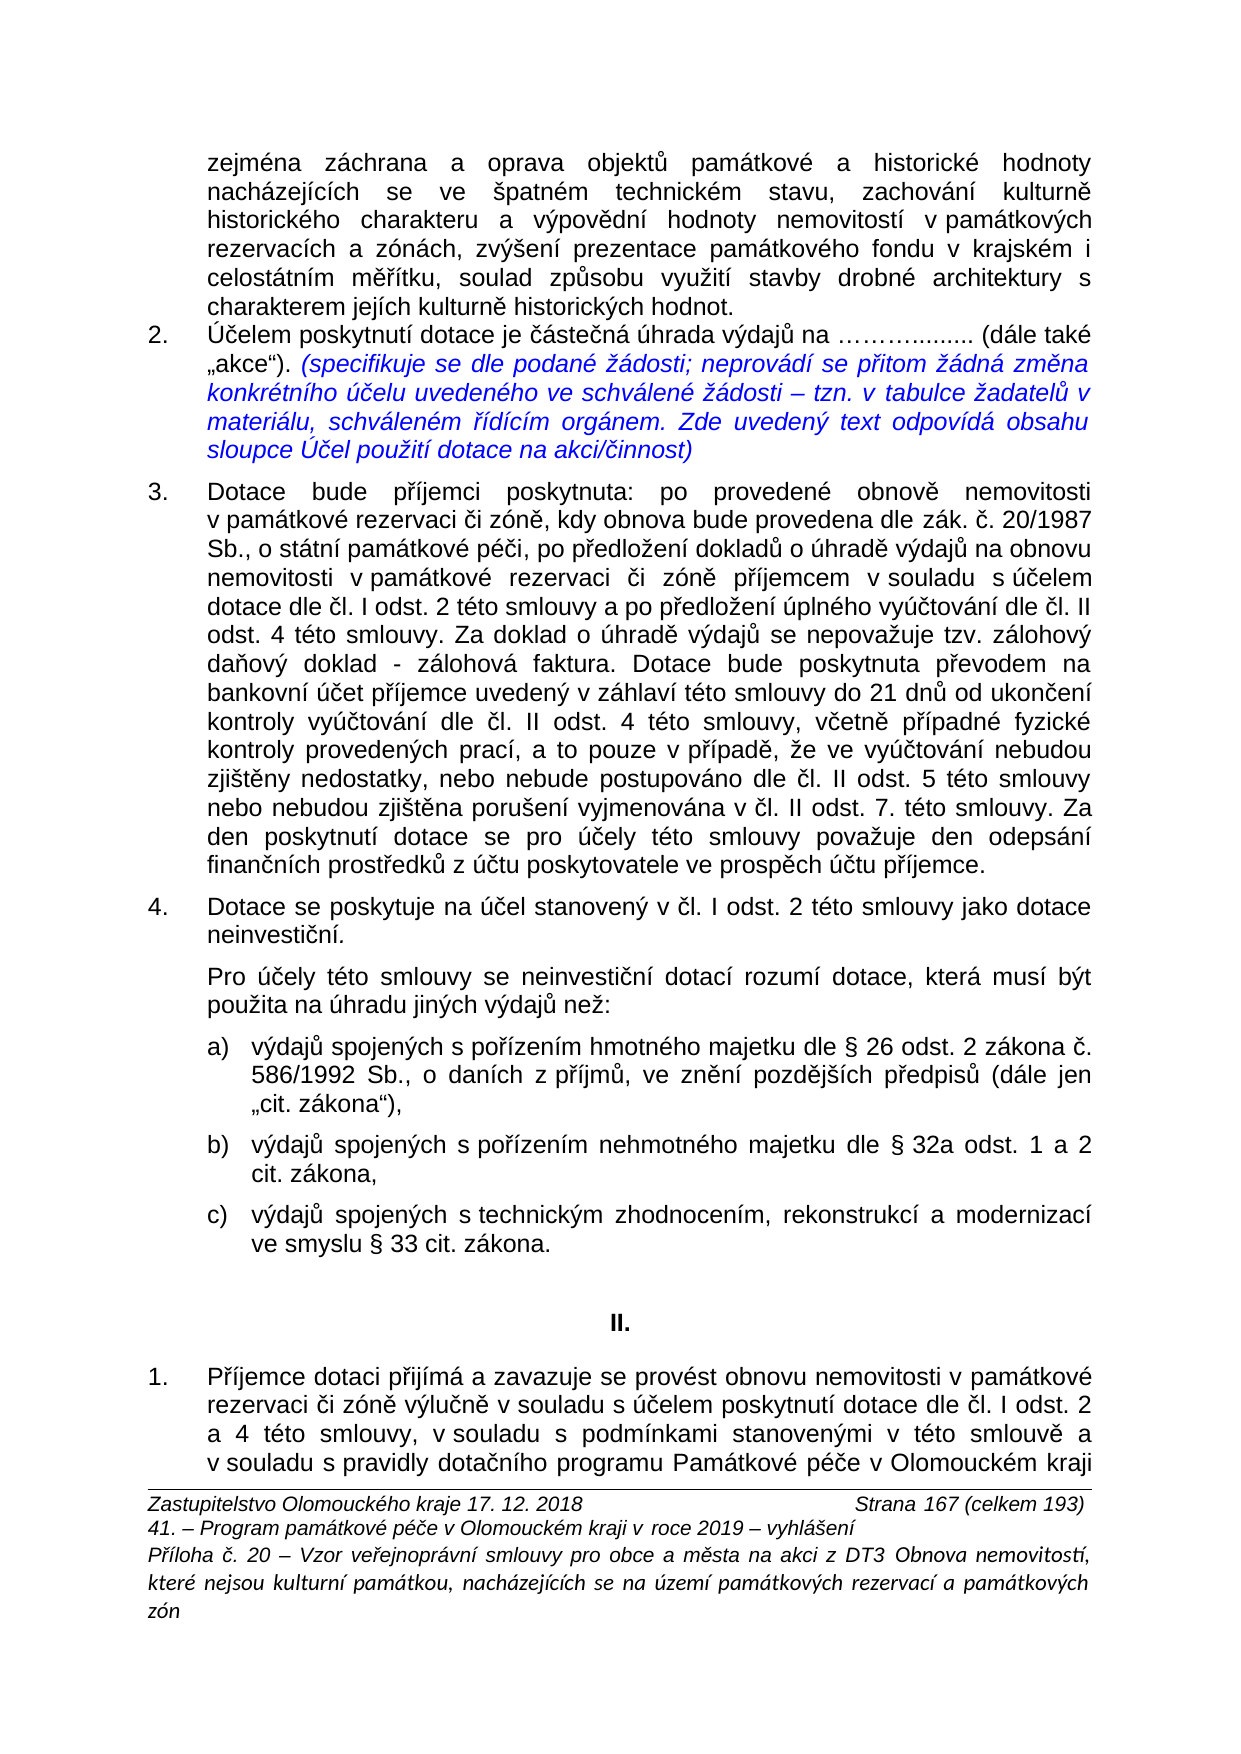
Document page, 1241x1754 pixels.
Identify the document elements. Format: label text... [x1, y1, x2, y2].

list výdajů spojených s pořízením nehmotného majetku dle § 32a odst. 1 a 2 cit. zákona, [207, 1130, 1092, 1188]
list Dotace se poskytuje na účel stanovený v čl. I odst. 2 této smlouvy jako dotace neinvestiční. [148, 891, 1092, 949]
list Dotace bude příjemci poskytnuta: po provedené obnově nemovitosti v památkové rezervaci či zóně, kdy obnova bude provedena dle zák. č. 20/1987 Sb., o státní památkové péči, po předložení dokladů o úhradě výdajů na obnovu nemovitosti v památkové rezervaci či zóně příjemcem v souladu s účelem dotace dle čl. I odst. 2 této smlouvy a po předložení úplného vyúčtování dle čl. II odst. 4 této smlouvy. Za doklad o úhradě výdajů se nepovažuje tzv. zálohový daňový doklad - zálohová faktura. Dotace bude poskytnuta převodem na bankovní účet příjemce uvedený v záhlaví této smlouvy do 21 dnů od ukončení kontroly vyúčtování dle čl. II odst. 4 této smlouvy, včetně případné fyzické kontroly provedených prací, a to pouze v případě, že ve vyúčtování nebudou zjištěny nedostatky, nebo nebude postupováno dle čl. II odst. 5 této smlouvy nebo nebudou zjištěna porušení vyjmenována v čl. II odst. 7. této smlouvy. Za den poskytnutí dotace se pro účely této smlouvy považuje den odepsání finančních prostředků z účtu poskytovatele ve prospěch účtu příjemce. [148, 476, 1092, 879]
text II. [148, 1308, 1092, 1336]
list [148, 148, 1092, 320]
list Účelem poskytnutí dotace je částečná úhrada výdajů na ………......... (dále také „akce“). (specifikuje se dle podané žádosti; neprovádí se přitom žádná změna konkrétního účelu uvedeného ve schválené žádosti – tzn. v tabulce žadatelů v materiálu, schváleném řídícím orgánem. Zde uvedený text odpovídá obsahu sloupce Účel použití dotace na akci/činnost) [148, 320, 1092, 464]
text Pro účely této smlouvy se neinvestiční dotací rozumí dotace, která musí být použita na úhradu jiných výdajů než: [207, 961, 1092, 1019]
list výdajů spojených s pořízením hmotného majetku dle § 26 odst. 2 zákona č. 586/1992 Sb., o daních z příjmů, ve znění pozdějších předpisů (dále jen „cit. zákona“), [207, 1031, 1092, 1118]
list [148, 1361, 1092, 1476]
list výdajů spojených s technickým zhodnocením, rekonstrukcí a modernizací ve smyslu § 33 cit. zákona. [207, 1200, 1092, 1258]
